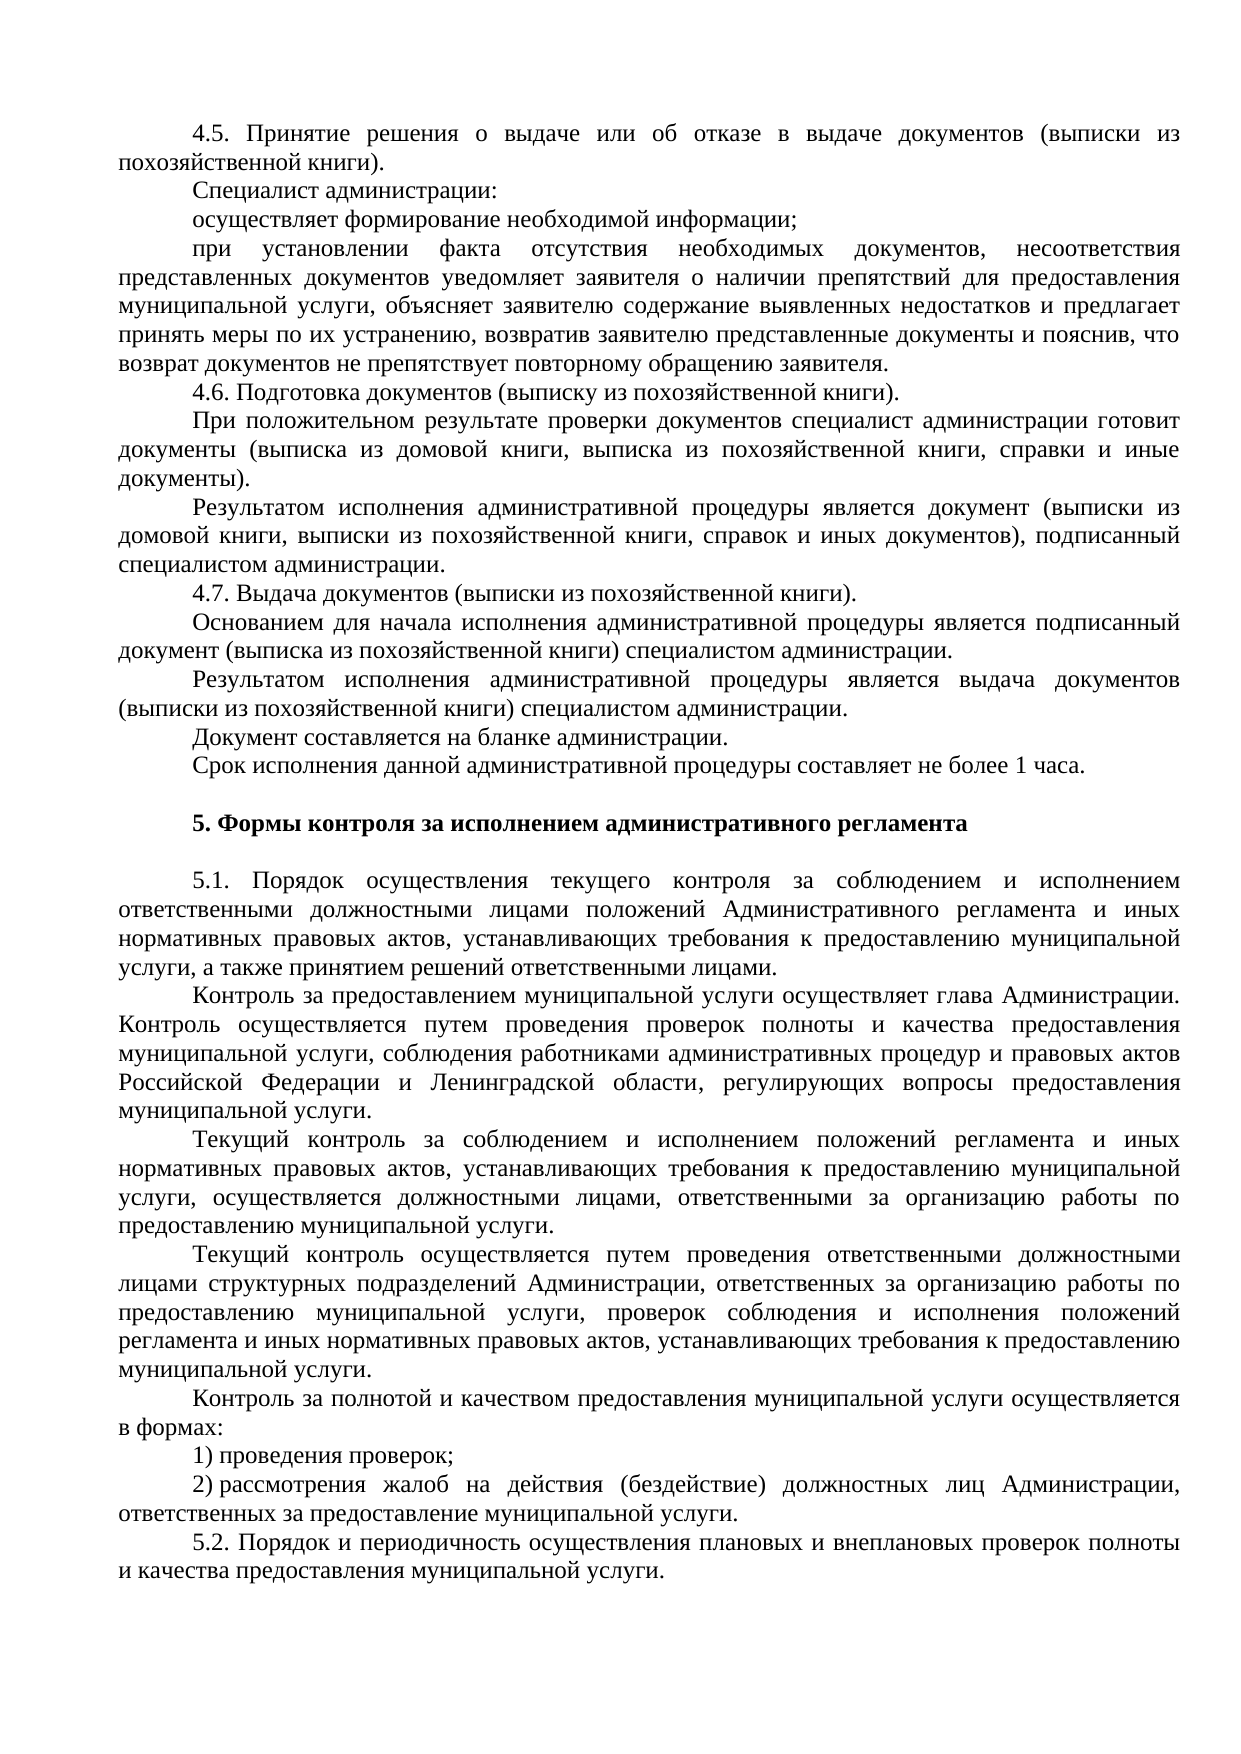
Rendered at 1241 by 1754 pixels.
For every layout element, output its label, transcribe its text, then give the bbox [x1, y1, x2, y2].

text Текущий контроль за соблюдением и исполнением положений регламента и иных нормативных правовых актов, устанавливающих требования к предоставлению муниципальной услуги, осуществляется должностными лицами, ответственными за организацию работы по предоставлению муниципальной услуги. [118, 1124, 1181, 1239]
text 4.5. Принятие решения о выдаче или об отказе в выдаче документов (выписки из похозяйственной книги). [118, 118, 1181, 176]
text Срок исполнения данной административной процедуры составляет не более 1 часа. [118, 751, 1181, 779]
text Результатом исполнения административной процедуры является выдача документов (выписки из похозяйственной книги) специалистом администрации. [118, 664, 1181, 722]
text Контроль за полнотой и качеством предоставления муниципальной услуги осуществляется в формах: [118, 1383, 1181, 1441]
text Специалист администрации: [118, 176, 1181, 204]
text осуществляет формирование необходимой информации; [118, 204, 1181, 233]
text 4.6. Подготовка документов (выписку из похозяйственной книги). [118, 377, 1181, 406]
text при установлении факта отсутствия необходимых документов, несоответствия представленных документов уведомляет заявителя о наличии препятствий для предоставления муниципальной услуги, объясняет заявителю содержание выявленных недостатков и предлагает принять меры по их устранению, возвратив заявителю представленные документы и пояснив, что возврат документов не препятствует повторному обращению заявителя. [118, 233, 1181, 377]
text Документ составляется на бланке администрации. [118, 722, 1181, 751]
text 5. Формы контроля за исполнением административного регламента [118, 808, 1181, 837]
text Основанием для начала исполнения административной процедуры является подписанный документ (выписка из похозяйственной книги) специалистом администрации. [118, 607, 1181, 664]
text Текущий контроль осуществляется путем проведения ответственными должностными лицами структурных подразделений Администрации, ответственных за организацию работы по предоставлению муниципальной услуги, проверок соблюдения и исполнения положений регламента и иных нормативных правовых актов, устанавливающих требования к предоставлению муниципальной услуги. [118, 1239, 1181, 1383]
text 2) рассмотрения жалоб на действия (бездействие) должностных лиц Администрации, ответственных за предоставление муниципальной услуги. [118, 1469, 1181, 1527]
text Результатом исполнения административной процедуры является документ (выписки из домовой книги, выписки из похозяйственной книги, справок и иных документов), подписанный специалистом администрации. [118, 492, 1181, 578]
text 5.2. Порядок и периодичность осуществления плановых и внеплановых проверок полноты и качества предоставления муниципальной услуги. [118, 1527, 1181, 1584]
text Контроль за предоставлением муниципальной услуги осуществляет глава Администрации. Контроль осуществляется путем проведения проверок полноты и качества предоставления муниципальной услуги, соблюдения работниками административных процедур и правовых актов Российской Федерации и Ленинградской области, регулирующих вопросы предоставления муниципальной услуги. [118, 981, 1181, 1124]
text 5.1. Порядок осуществления текущего контроля за соблюдением и исполнением ответственными должностными лицами положений Административного регламента и иных нормативных правовых актов, устанавливающих требования к предоставлению муниципальной услуги, а также принятием решений ответственными лицами. [118, 866, 1181, 981]
text 4.7. Выдача документов (выписки из похозяйственной книги). [118, 578, 1181, 607]
text 1) проведения проверок; [118, 1441, 1181, 1469]
text При положительном результате проверки документов специалист администрации готовит документы (выписка из домовой книги, выписка из похозяйственной книги, справки и иные документы). [118, 406, 1181, 492]
